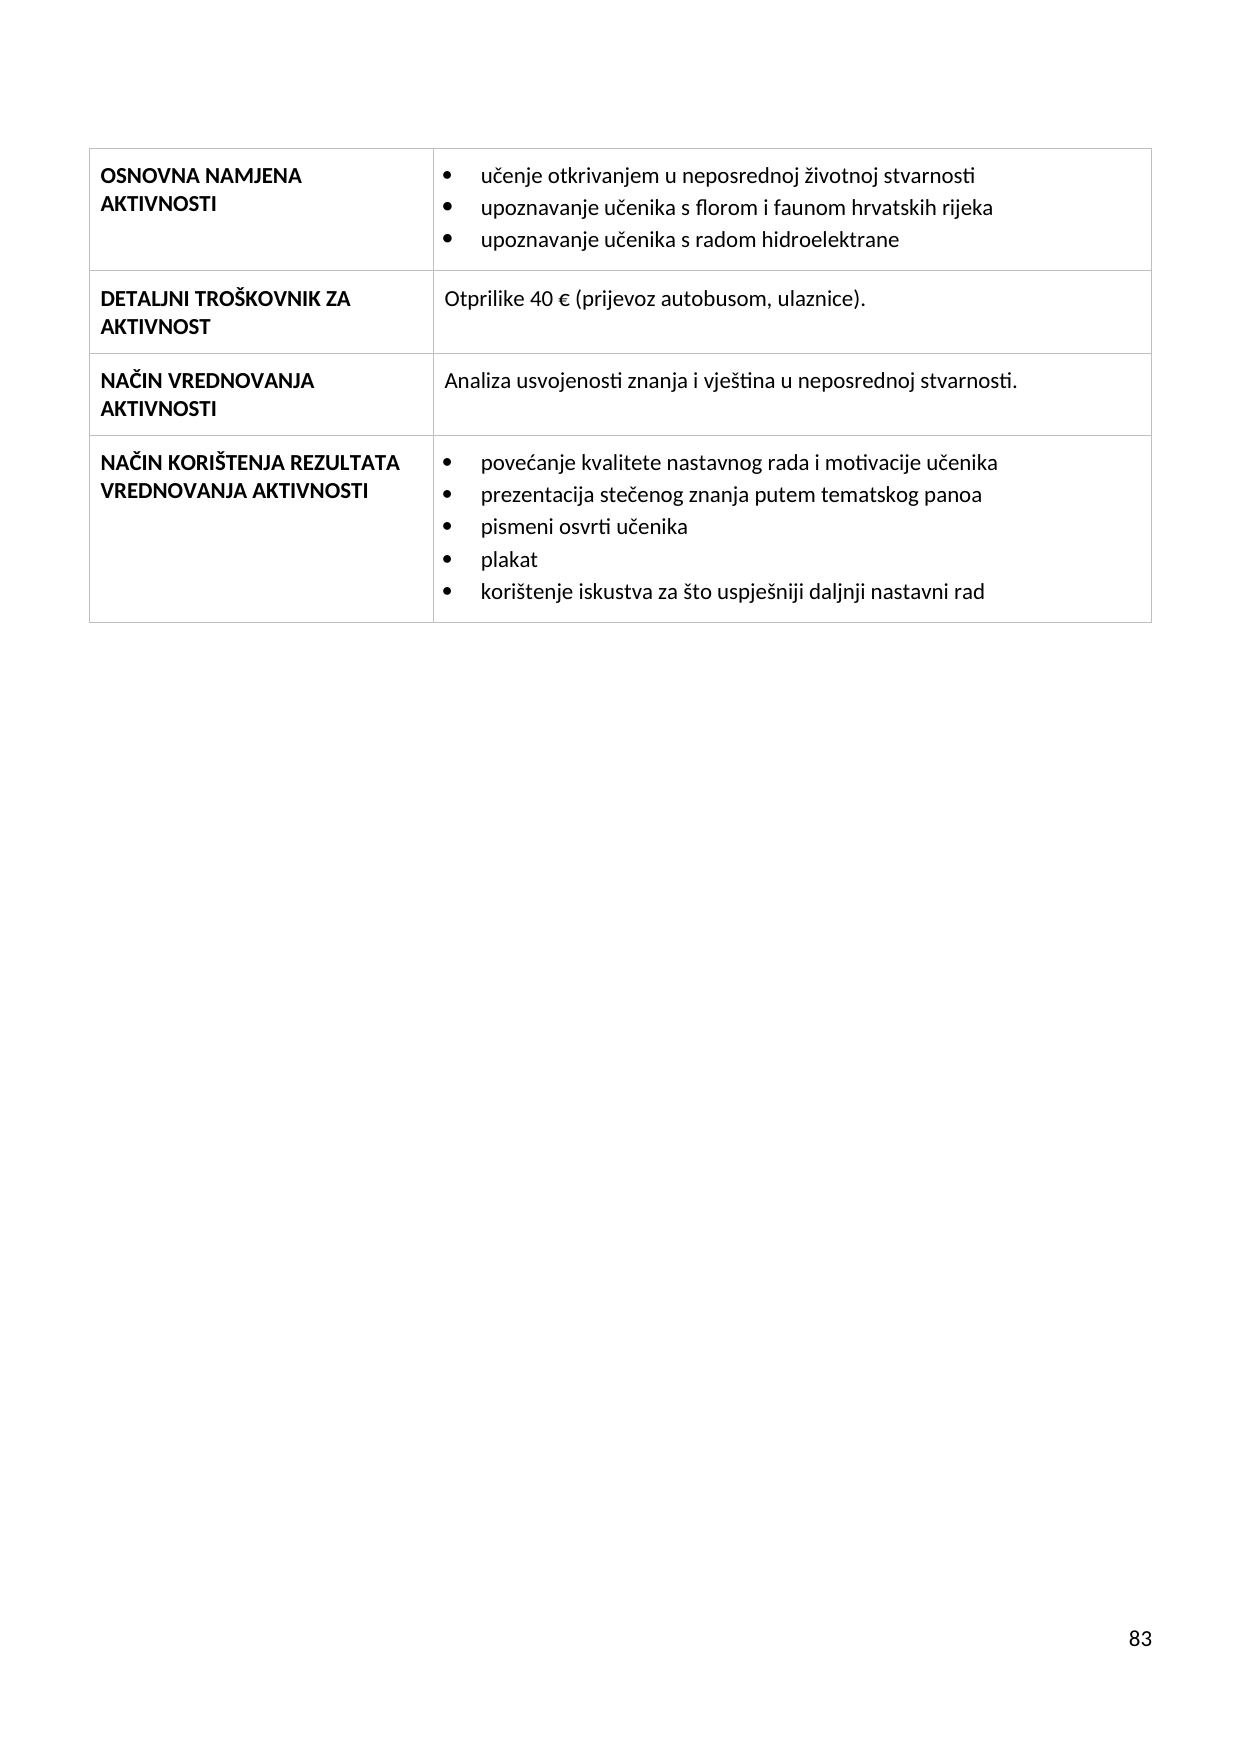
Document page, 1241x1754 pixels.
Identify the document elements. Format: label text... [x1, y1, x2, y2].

table_cell Način korištenja rezultata vrednovanja aktivnosti [90, 436, 433, 622]
table_cell Način vrednovanja aktivnosti [90, 354, 433, 434]
table_cell Osnovna namjena aktivnosti [90, 149, 433, 270]
table_cell Analiza usvojenosti znanja i vještina u neposrednoj stvarnosti. [434, 354, 1151, 434]
table_cell Detaljni troškovnik za aktivnost [90, 271, 433, 352]
table_cell učenje otkrivanjem u neposrednoj životnoj stvarnosti upoznavanje učenika s florom i faunom hrvatskih rijeka upoznavanje učenika s radom hidroelektrane [434, 149, 1151, 270]
table_cell povećanje kvalitete nastavnog rada i motivacije učenika prezentacija stečenog znanja putem tematskog panoa pismeni osvrti učenika plakat korištenje iskustva za što uspješniji daljnji nastavni rad [434, 436, 1151, 622]
table_cell Otprilike 40 € (prijevoz autobusom, ulaznice). [434, 271, 1151, 352]
